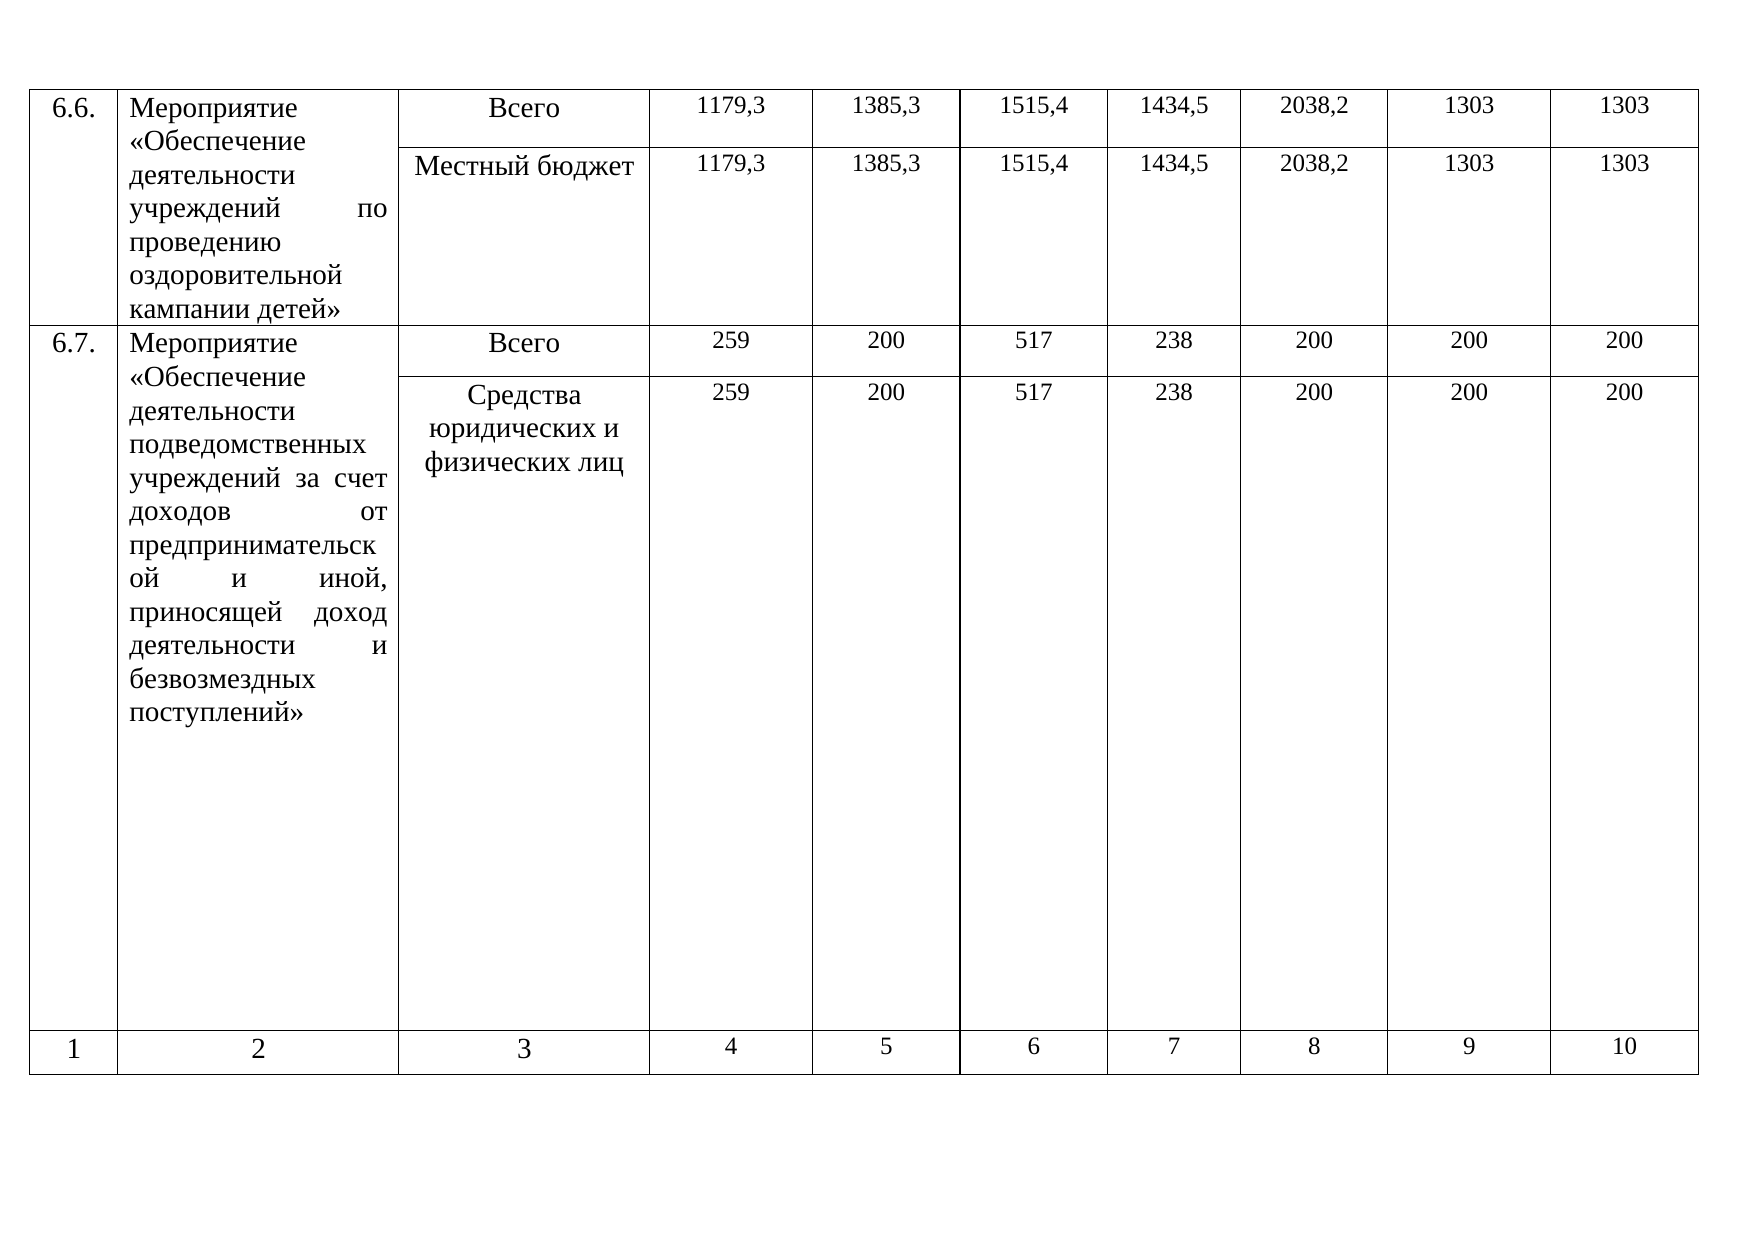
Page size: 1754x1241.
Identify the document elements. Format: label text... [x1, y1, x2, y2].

table_cell 2 [118, 1031, 398, 1073]
table_cell 1385,3 [813, 90, 959, 147]
table_cell 200 [1551, 326, 1698, 376]
table_cell 200 [813, 377, 959, 1030]
table_cell 517 [961, 326, 1107, 376]
table_cell Мероприятие «Обеспечение деятельности подведомственных учреждений за счет доходов от предпринимательской и иной, приносящей доход деятельности и безвозмездных поступлений» [118, 326, 398, 1030]
table_cell 200 [1241, 326, 1387, 376]
table_cell 6.6. [30, 90, 117, 324]
table_cell 8 [1241, 1031, 1387, 1073]
table_cell 4 [650, 1031, 812, 1073]
table_cell 1385,3 [813, 148, 959, 324]
table_cell 200 [1241, 377, 1387, 1030]
table_cell 200 [1388, 377, 1550, 1030]
table_cell 1179,3 [650, 148, 812, 324]
table_cell 1303 [1551, 148, 1698, 324]
table_cell 3 [399, 1031, 649, 1073]
table_cell 517 [961, 377, 1107, 1030]
table_cell 1 [30, 1031, 117, 1073]
table_cell 9 [1388, 1031, 1550, 1073]
table_cell Всего [399, 326, 649, 376]
table_cell 1434,5 [1108, 90, 1240, 147]
table_cell 2038,2 [1241, 90, 1387, 147]
table_cell 1515,4 [961, 90, 1107, 147]
table_cell 10 [1551, 1031, 1698, 1073]
table_cell 1303 [1388, 148, 1550, 324]
table_cell 200 [813, 326, 959, 376]
table_cell 6 [961, 1031, 1107, 1073]
table_cell 1434,5 [1108, 148, 1240, 324]
table_cell 1179,3 [650, 90, 812, 147]
table_cell 5 [813, 1031, 959, 1073]
table_cell 259 [650, 326, 812, 376]
table_cell 238 [1108, 326, 1240, 376]
table_cell 7 [1108, 1031, 1240, 1073]
table_cell Всего [399, 90, 649, 147]
table_cell Мероприятие «Обеспечение деятельности учреждений по проведению оздоровительной кампании детей» [118, 90, 398, 324]
table_cell 6.7. [30, 326, 117, 1030]
table_cell 200 [1551, 377, 1698, 1030]
table_cell 259 [650, 377, 812, 1030]
table_cell 1515,4 [961, 148, 1107, 324]
table_cell 238 [1108, 377, 1240, 1030]
table_cell Средства юридических и физических лиц [399, 377, 649, 1030]
table_cell 1303 [1388, 90, 1550, 147]
table_cell 200 [1388, 326, 1550, 376]
table_cell 2038,2 [1241, 148, 1387, 324]
table_cell 1303 [1551, 90, 1698, 147]
table_cell Местный бюджет [399, 148, 649, 324]
